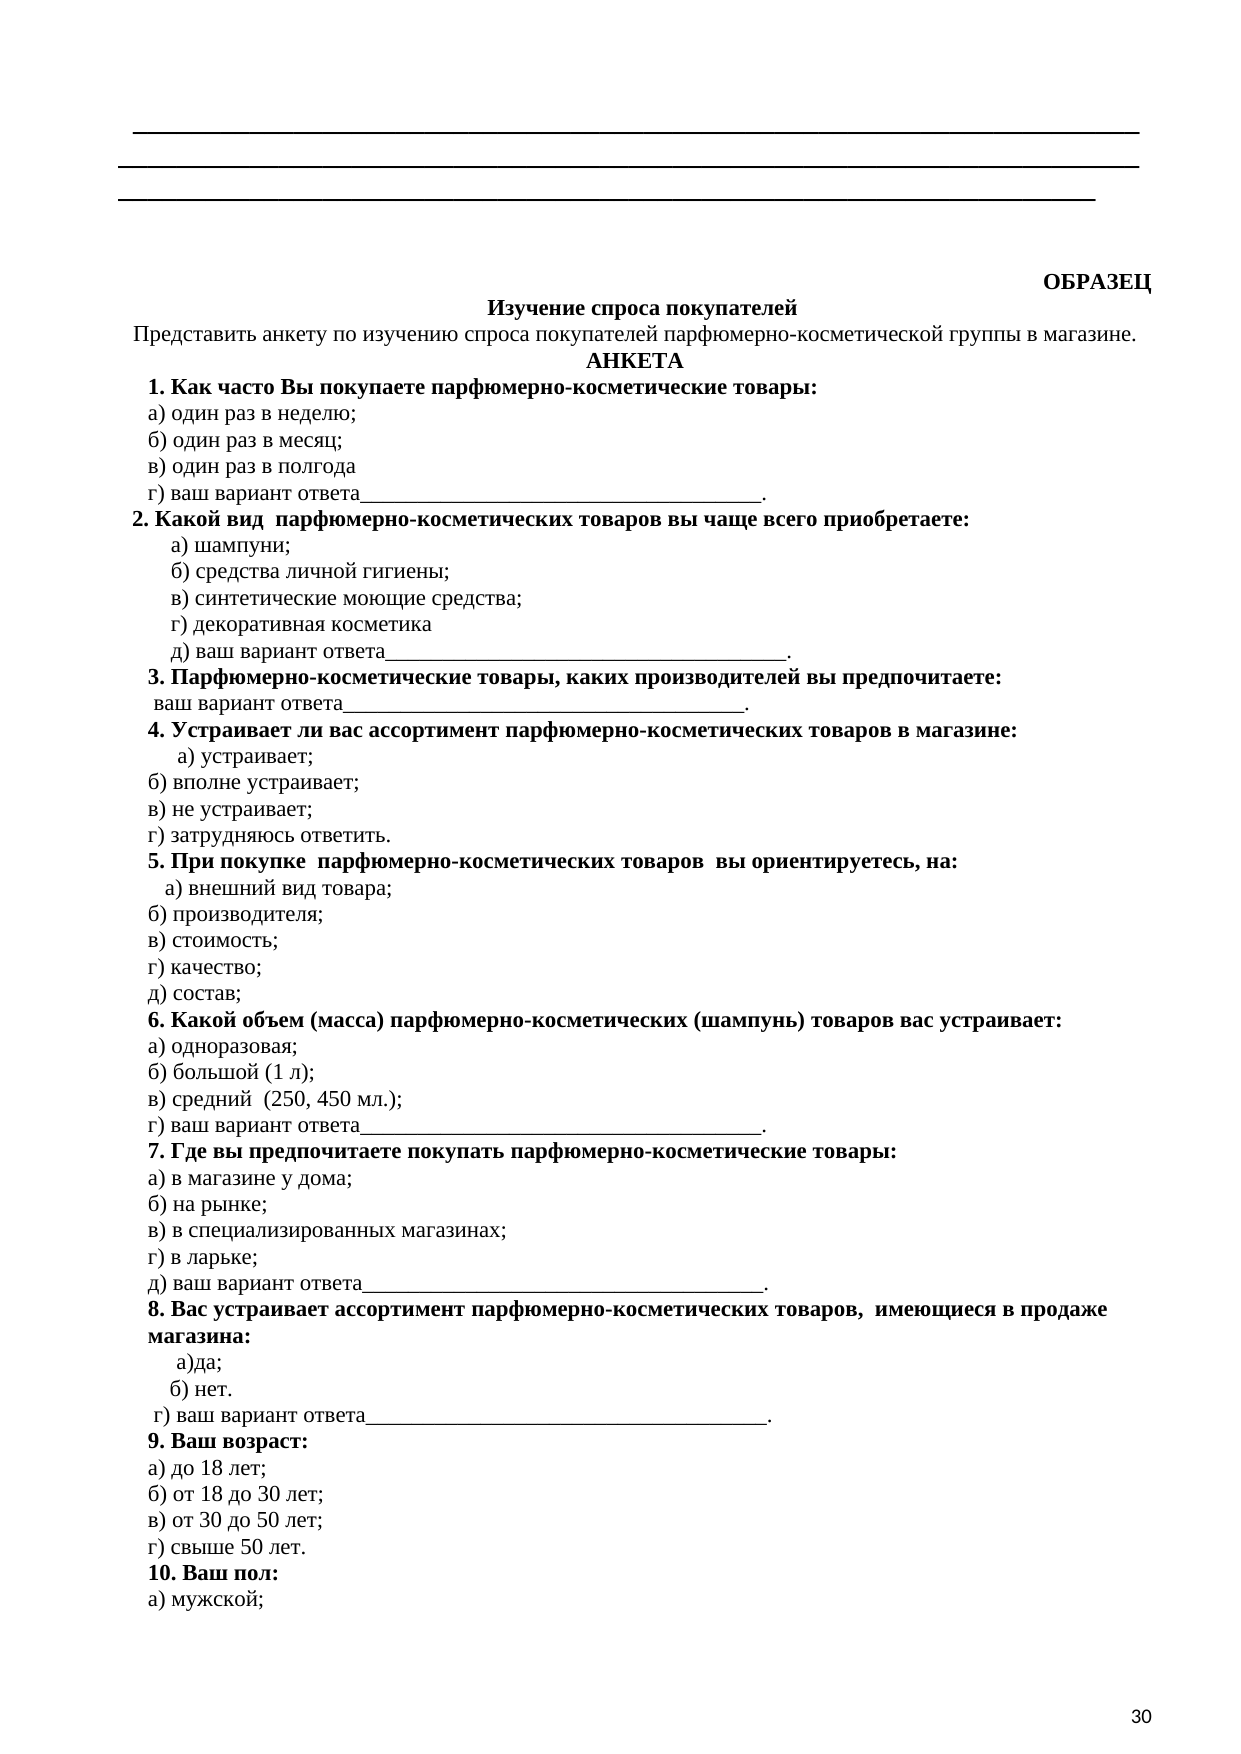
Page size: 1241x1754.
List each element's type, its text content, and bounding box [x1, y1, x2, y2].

text 7. Где вы предпочитаете покупать парфюмерно-косметические товары: [148, 1137, 1152, 1164]
text в) средний (250, 450 мл.); [148, 1085, 1152, 1111]
text б) один раз в месяц; [148, 426, 1152, 452]
text б) вполне устраивает; [148, 768, 1152, 795]
text в) не устраивает; [148, 795, 1152, 821]
text а) в магазине у дома; [148, 1164, 1152, 1190]
text Изучение спроса покупателей [118, 294, 1152, 320]
text 10. Ваш пол: [148, 1559, 1152, 1585]
text 1. Как часто Вы покупаете парфюмерно-косметические товары: [148, 373, 1152, 399]
text 4. Устраивает ли вас ассортимент парфюмерно-косметических товаров в магазине: [148, 716, 1152, 742]
text ваш вариант ответа___________________________________. [148, 689, 1152, 716]
text г) качество; [148, 953, 1152, 979]
text в) один раз в полгода [148, 452, 1152, 478]
text ОБРАЗЕЦ [118, 268, 1152, 294]
text а) мужской; [148, 1585, 1152, 1612]
text б) средства личной гигиены; [148, 558, 1152, 584]
text ______________________________________________________________________________________________________________________________________________________________________________________________________________ [118, 103, 1152, 204]
text г) ваш вариант ответа___________________________________. [148, 1401, 1152, 1427]
text в) в специализированных магазинах; [148, 1216, 1152, 1243]
text а) один раз в неделю; [148, 399, 1152, 426]
text в) от 30 до 50 лет; [148, 1506, 1152, 1533]
text 3. Парфюмерно-косметические товары, каких производителей вы предпочитаете: [148, 663, 1152, 689]
text а)да; [148, 1348, 1152, 1374]
text 5. При покупке парфюмерно-косметических товаров вы ориентируетесь, на: [148, 847, 1152, 874]
text в) стоимость; [148, 927, 1152, 953]
text а) внешний вид товара; [148, 874, 1152, 900]
text АНКЕТА [118, 347, 1152, 373]
text г) ваш вариант ответа___________________________________. [148, 478, 1152, 505]
text 2. Какой вид парфюмерно-косметических товаров вы чаще всего приобретаете: [103, 505, 1152, 531]
text г) в ларьке; [148, 1243, 1152, 1269]
text Представить анкету по изучению спроса покупателей парфюмерно-косметической группы в магазине. [118, 320, 1152, 347]
text г) свыше 50 лет. [148, 1533, 1152, 1559]
text 9. Ваш возраст: [148, 1427, 1152, 1454]
text г) ваш вариант ответа___________________________________. [148, 1111, 1152, 1137]
text г) декоративная косметика [148, 610, 1152, 637]
text 8. Вас устраивает ассортимент парфюмерно-косметических товаров, имеющиеся в продаже магазина: [148, 1296, 1152, 1348]
text б) производителя; [148, 900, 1152, 927]
text д) ваш вариант ответа___________________________________. [148, 637, 1152, 663]
text а) шампуни; [148, 531, 1152, 558]
text а) до 18 лет; [148, 1454, 1152, 1480]
text 6. Какой объем (масса) парфюмерно-косметических (шампунь) товаров вас устраивает: [148, 1006, 1152, 1032]
text б) на рынке; [148, 1190, 1152, 1216]
text д) состав; [148, 979, 1152, 1006]
text а) устраивает; [177, 742, 1152, 768]
text в) синтетические моющие средства; [148, 584, 1152, 610]
text а) одноразовая; [148, 1032, 1152, 1058]
text д) ваш вариант ответа___________________________________. [148, 1269, 1152, 1296]
text б) нет. [118, 1374, 1152, 1401]
text б) большой (1 л); [148, 1058, 1152, 1085]
text б) от 18 до 30 лет; [148, 1480, 1152, 1506]
text г) затрудняюсь ответить. [148, 821, 1152, 847]
